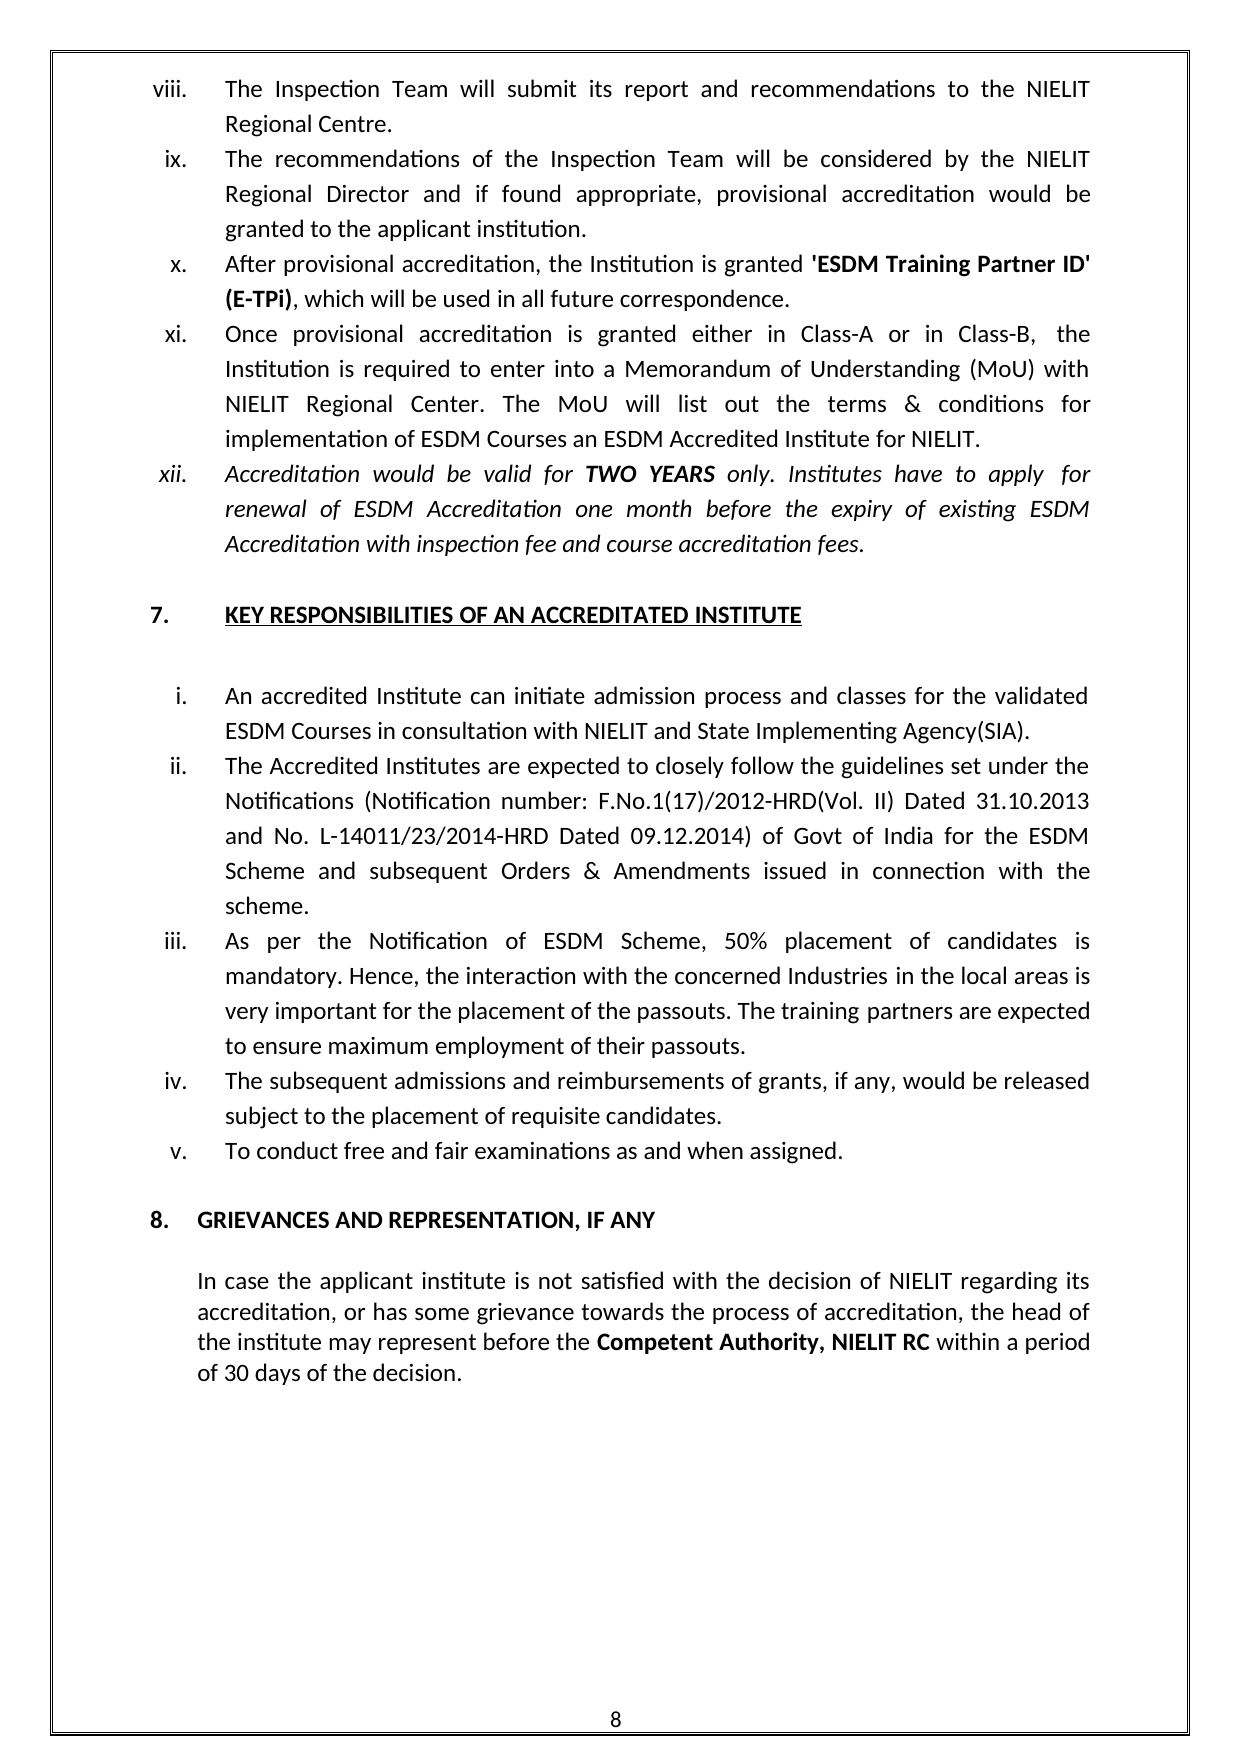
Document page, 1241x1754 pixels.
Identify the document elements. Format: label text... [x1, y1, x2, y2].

list The subsequent admissions and reimbursements of grants, if any, would be released subject to the placement of requisite candidates. [164, 1065, 1091, 1131]
list The Inspection Team will submit its report and recommendations to the NIELIT Regional Centre. [153, 73, 1091, 139]
subtitle KEY RESPONSIBILITIES OF AN ACCREDITATED INSTITUTE [150, 599, 1148, 629]
list The Accredited Institutes are expected to closely follow the guidelines set under the Notifications (Notification number: F.No.1(17)/2012-HRD(Vol. II) Dated 31.10.2013 and No. L-14011/23/2014-HRD Dated 09.12.2014) of Govt of India for the ESDM Scheme and subsequent Orders & Amendments issued in connection with the scheme. [169, 750, 1091, 921]
list An accredited Institute can initiate admission process and classes for the validated ESDM Courses in consultation with NIELIT and State Implementing Agency(SIA). [175, 680, 1091, 746]
list Once provisional accreditation is granted either in Class-A or in Class-B, the Institution is required to enter into a Memorandum of Understanding (MoU) with NIELIT Regional Center. The MoU will list out the terms & conditions for implementation of ESDM Courses an ESDM Accredited Institute for NIELIT. [164, 318, 1091, 454]
list Accreditation would be valid for TWO YEARS only. Institutes have to apply for renewal of ESDM Accreditation one month before the expiry of existing ESDM Accreditation with inspection fee and course accreditation fees. [159, 458, 1091, 559]
list To conduct free and fair examinations as and when assigned. [170, 1135, 1148, 1165]
subtitle GRIEVANCES AND REPRESENTATION, IF ANY [150, 1204, 1148, 1235]
text In case the applicant institute is not satisfied with the decision of NIELIT regarding its accreditation, or has some grievance towards the process of accreditation, the head of the institute may represent before the Competent Authority, NIELIT RC within a period of 30 days of the decision. [197, 1266, 1091, 1388]
list After provisional accreditation, the Institution is granted 'ESDM Training Partner ID' (E-TPi), which will be used in all future correspondence. [170, 248, 1091, 314]
list The recommendations of the Inspection Team will be considered by the NIELIT Regional Director and if found appropriate, provisional accreditation would be granted to the applicant institution. [164, 143, 1091, 244]
list As per the Notification of ESDM Scheme, 50% placement of candidates is mandatory. Hence, the interaction with the concerned Industries in the local areas is very important for the placement of the passouts. The training partners are expected to ensure maximum employment of their passouts. [164, 925, 1091, 1061]
